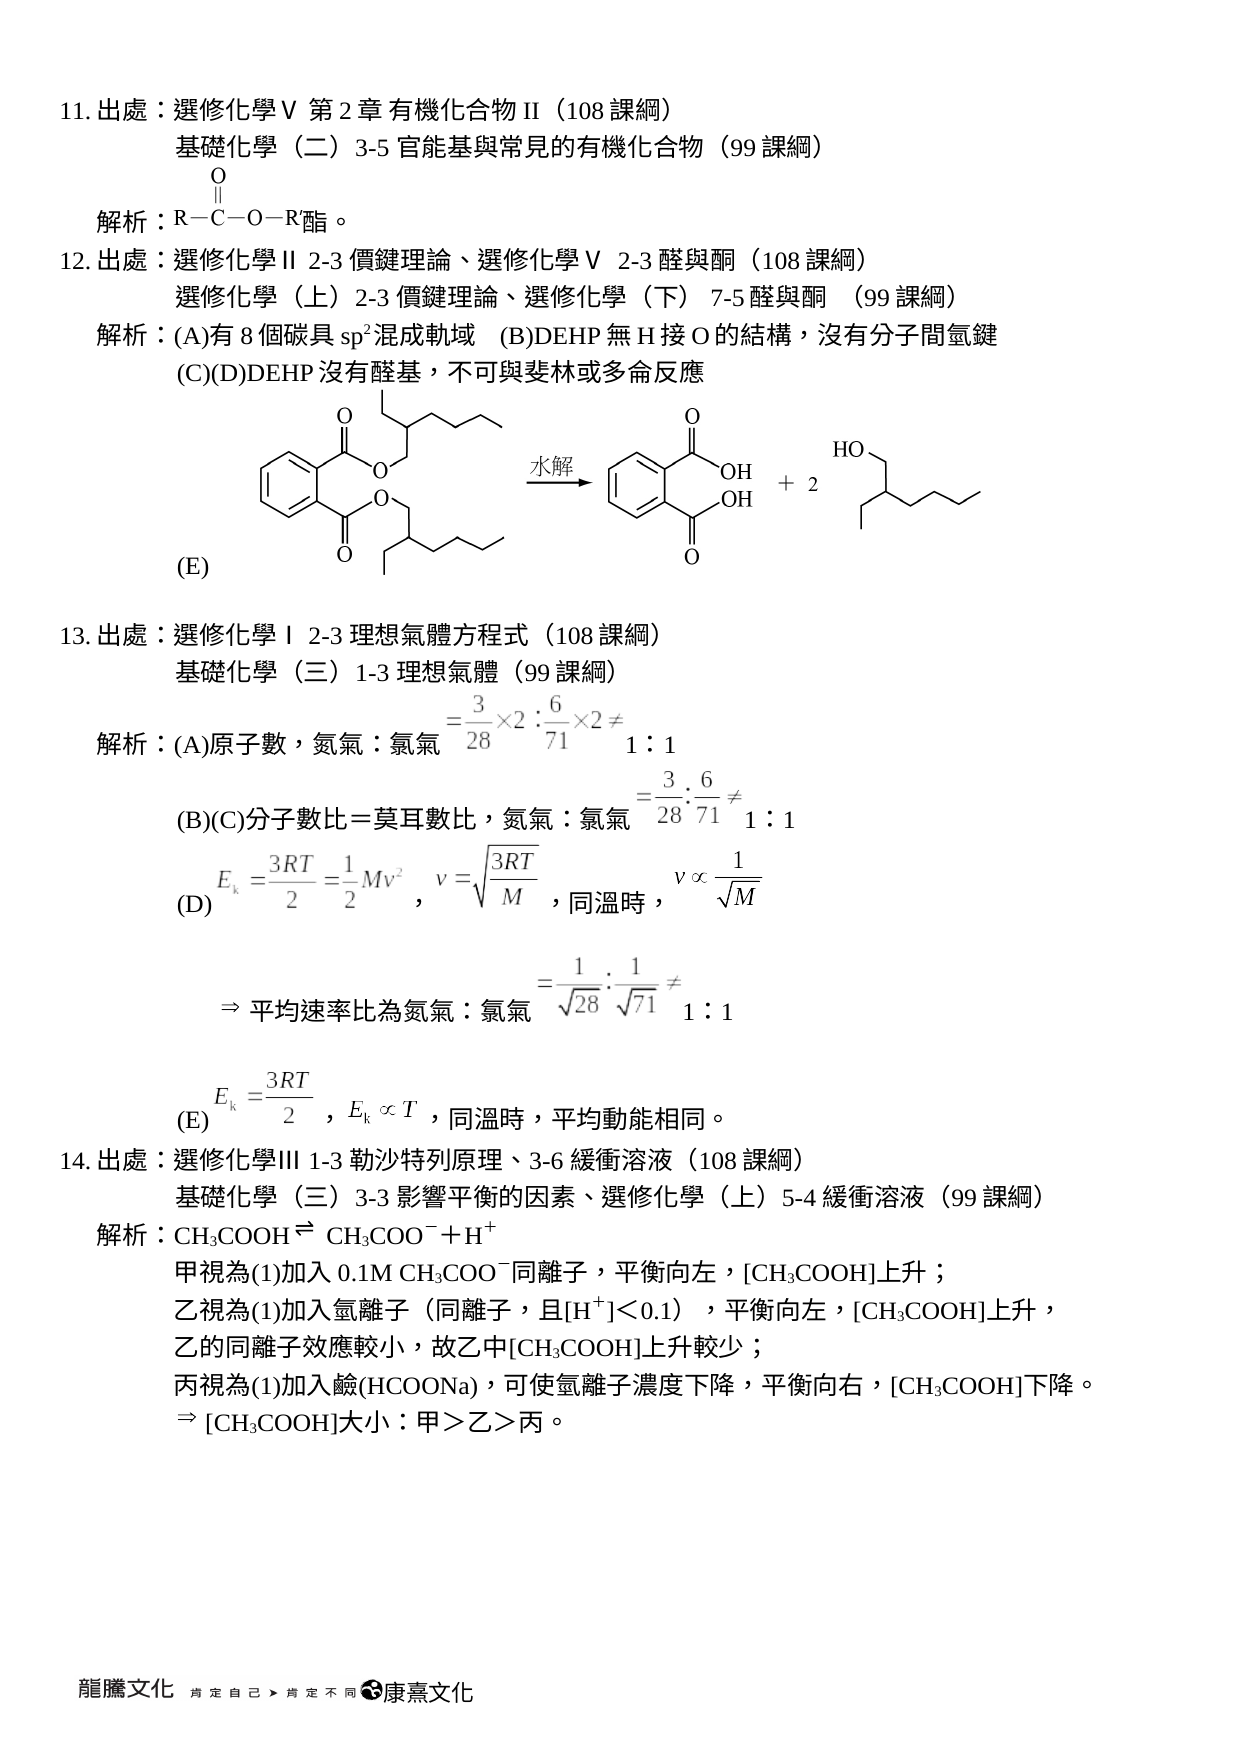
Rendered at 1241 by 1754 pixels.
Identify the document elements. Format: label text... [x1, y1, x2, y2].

text 乙的同離子效應較小，故乙中[CH3COOH]上升較少； [97, 1327, 1181, 1364]
text [CH3COOH]大小：甲＞乙＞丙。 [97, 1402, 1181, 1439]
text 11. 出處：選修化學Ⅴ 第2章 有機化合物 II（108課綱） 基礎化學（二）3-5 官能基與常見的有機化合物（99課綱） [59, 89, 1181, 164]
text 平均速率比為氮氣：氯氣1：1 [177, 952, 1181, 1064]
picture [215, 389, 981, 575]
text (E)，，同溫時，平均動能相同。 [177, 1064, 1181, 1139]
text (C)(D)DEHP沒有醛基，不可與斐林或多侖反應 [177, 352, 1181, 389]
text (D)，，同溫時， [177, 839, 1181, 952]
text (B)(C)分子數比＝莫耳數比，氮氣：氯氣1：1 [177, 764, 1181, 839]
text 14. 出處：選修化學Ⅲ 1-3 勒沙特列原理、3-6 緩衝溶液（108課綱） 基礎化學（三）3-3 影響平衡的因素、選修化學（上）5-4 緩衝溶液（99課綱） [59, 1139, 1181, 1214]
text 甲視為(1)加入0.1M CH3COO－同離子，平衡向左，[CH3COOH]上升； [97, 1252, 1181, 1289]
text 解析：(A)有8個碳具sp2混成軌域 (B)DEHP無H接O的結構，沒有分子間氫鍵 [59, 314, 1181, 352]
picture [74, 1675, 383, 1701]
text 乙視為(1)加入氫離子（同離子，且[H＋]＜0.1），平衡向左，[CH3COOH]上升， [97, 1289, 1181, 1327]
text 12. 出處：選修化學Ⅱ 2-3 價鍵理論、選修化學Ⅴ 2-3 醛與酮（108課綱） 選修化學（上）2-3 價鍵理論、選修化學（下） 7-5醛與酮 （99課綱） [59, 239, 1181, 314]
picture [173, 164, 303, 232]
text 丙視為(1)加入鹼(HCOONa)，可使氫離子濃度下降，平衡向右，[CH3COOH]下降。 [97, 1364, 1181, 1402]
text 解析：酯。 [59, 164, 1181, 239]
text 13. 出處：選修化學Ⅰ 2-3 理想氣體方程式（108課綱） 基礎化學（三）1-3 理想氣體（99課綱） [59, 614, 1181, 689]
text 解析：(A)原子數，氮氣：氯氣1：1 [59, 689, 1181, 764]
text 解析：CH3COOHCH3COO－＋H＋ [59, 1214, 1181, 1252]
